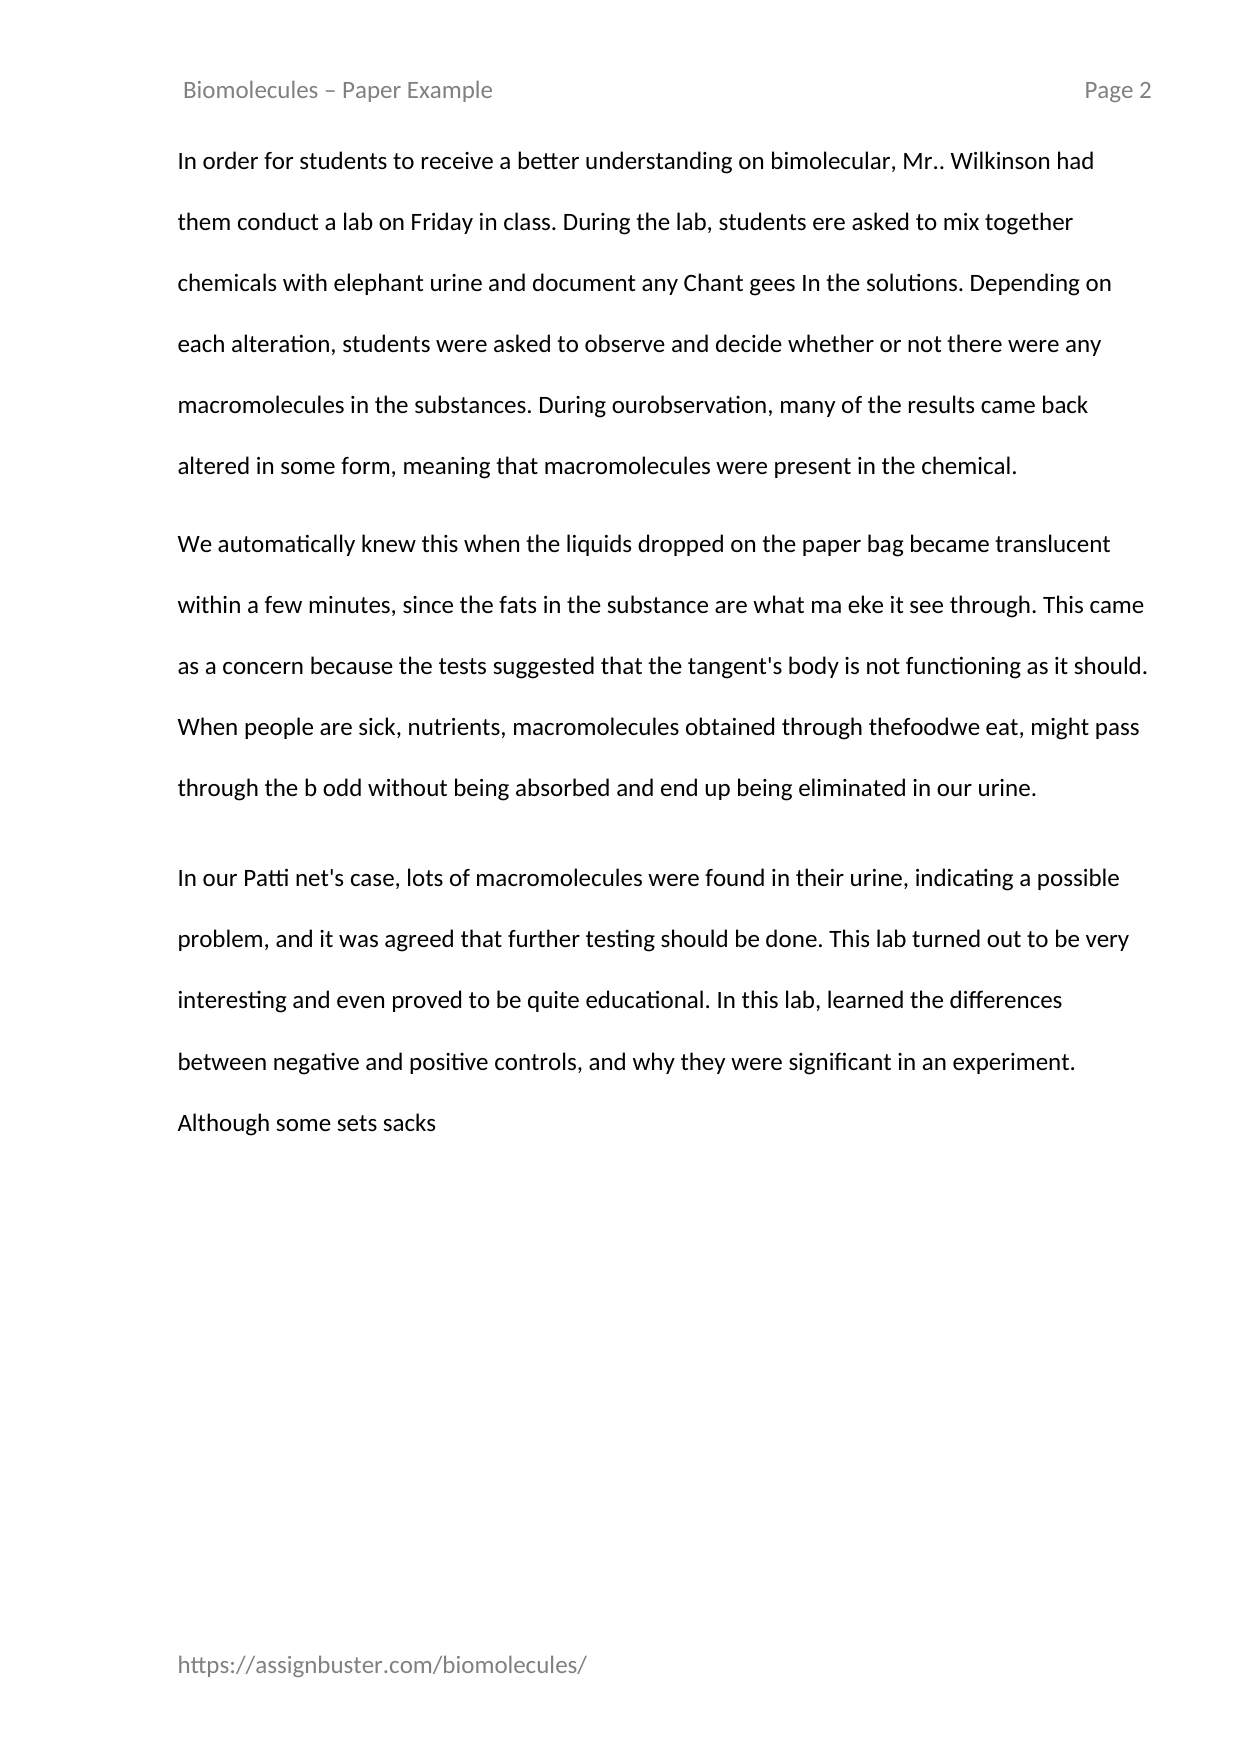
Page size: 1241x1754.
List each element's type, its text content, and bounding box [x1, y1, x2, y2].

text In order for students to receive a better understanding on bimolecular, Mr.. Wilkinson had them conduct a lab on Friday in class. During the lab, students ere asked to mix together chemicals with elephant urine and document any Chant gees In the solutions. Depending on each alteration, students were asked to observe and decide whether or not there were any macromolecules in the substances. During ourobservation, many of the results came back altered in some form, meaning that macromolecules were present in the chemical. [177, 145, 1152, 481]
text In our Patti net's case, lots of macromolecules were found in their urine, indicating a possible problem, and it was agreed that further testing should be done. This lab turned out to be very interesting and even proved to be quite educational. In this lab, learned the differences between negative and positive controls, and why they were significant in an experiment. Although some sets sacks [177, 863, 1152, 1137]
text We automatically knew this when the liquids dropped on the paper bag became translucent within a few minutes, since the fats in the substance are what ma eke it see through. This came as a concern because the tests suggested that the tangent's body is not functioning as it should. When people are sick, nutrients, macromolecules obtained through thefoodwe eat, might pass through the b odd without being absorbed and end up being eliminated in our urine. [177, 528, 1152, 803]
